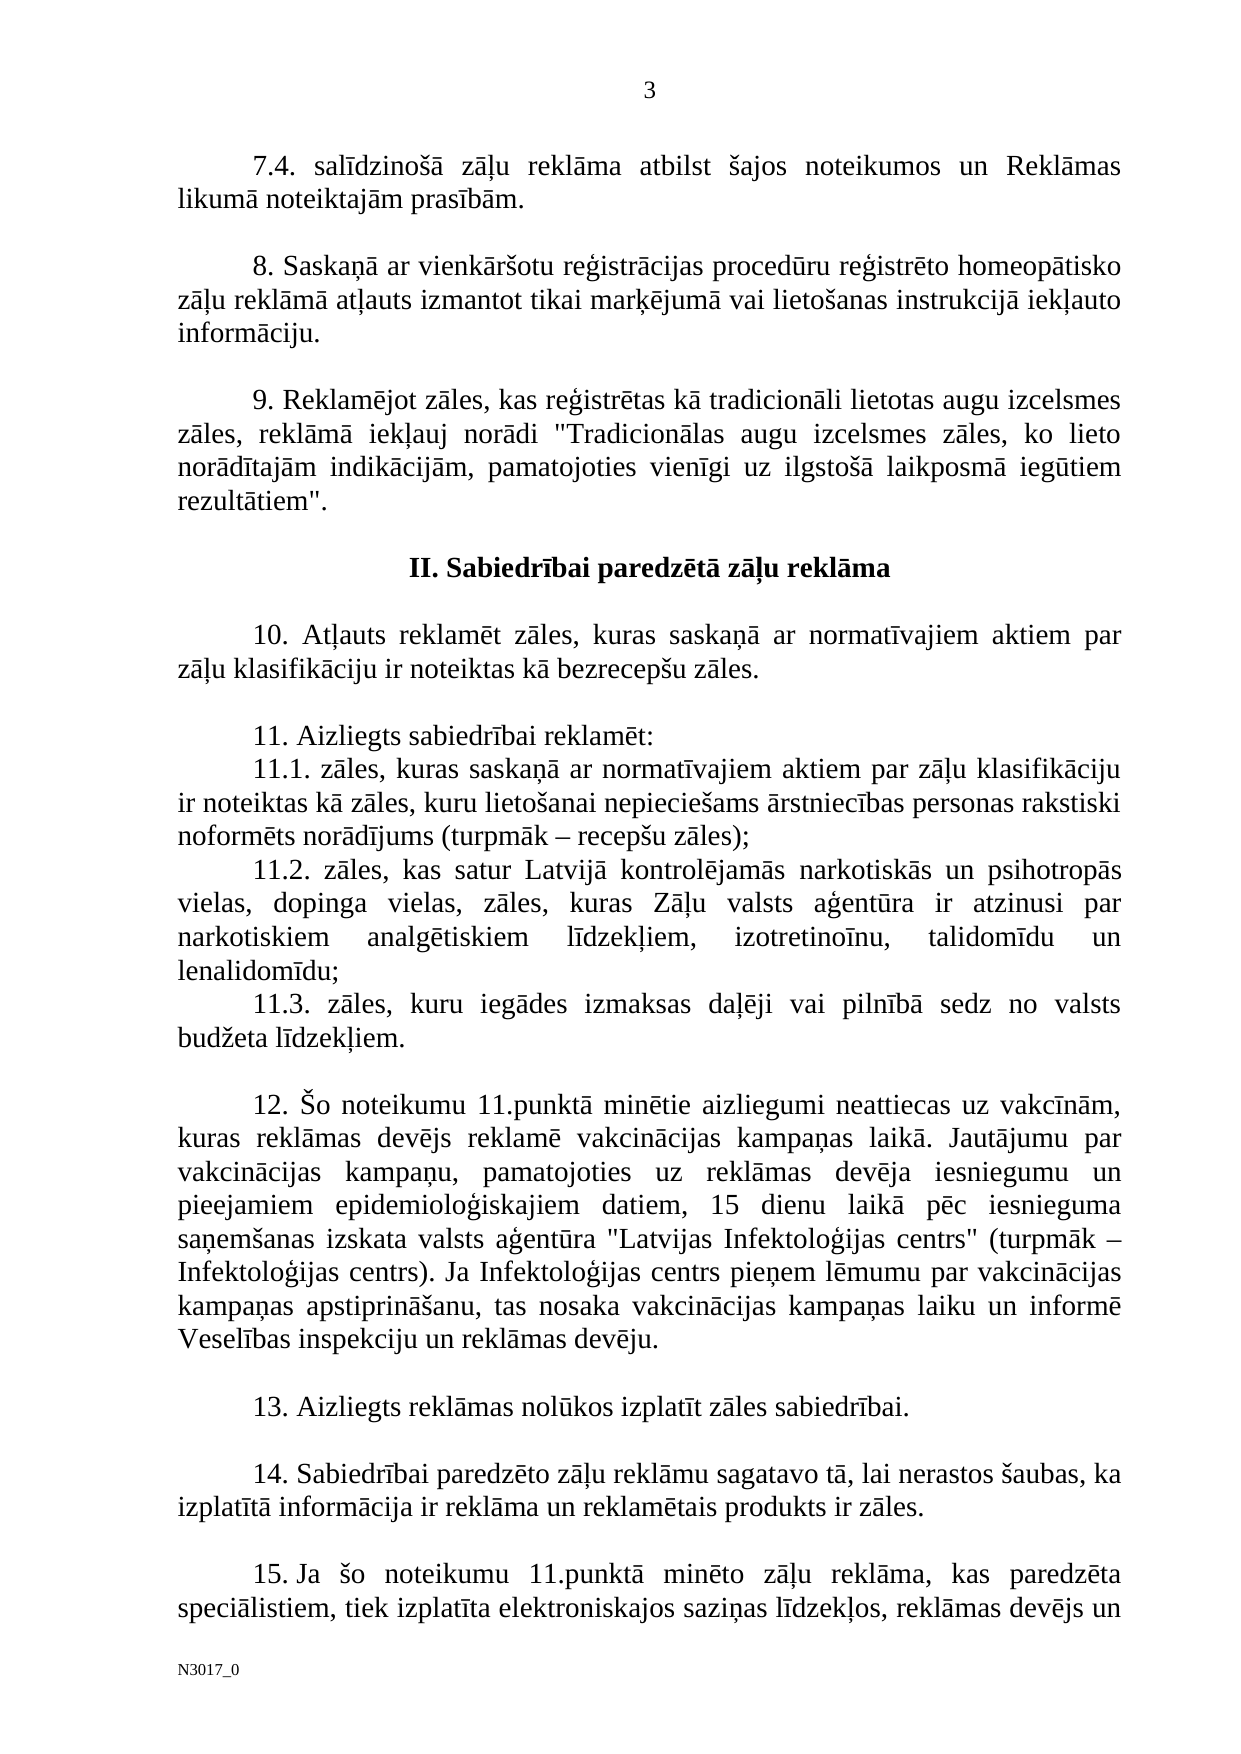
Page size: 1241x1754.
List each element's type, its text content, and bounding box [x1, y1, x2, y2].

text II. Sabiedrībai paredzētā zāļu reklāma [177, 550, 1122, 584]
text 14. Sabiedrībai paredzēto zāļu reklāmu sagatavo tā, lai nerastos šaubas, ka izplatītā informācija ir reklāma un reklamētais produkts ir zāles. [177, 1456, 1122, 1523]
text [177, 1556, 1122, 1623]
text 10. Atļauts reklamēt zāles, kuras saskaņā ar normatīvajiem aktiem par zāļu klasifikāciju ir noteiktas kā bezrecepšu zāles. [177, 617, 1122, 684]
text 9. Reklamējot zāles, kas reģistrētas kā tradicionāli lietotas augu izcelsmes zāles, reklāmā iekļauj norādi "Tradicionālas augu izcelsmes zāles, ko lieto norādītajām indikācijām, pamatojoties vienīgi uz ilgstošā laikposmā iegūtiem rezultātiem". [177, 382, 1122, 517]
text 8. Saskaņā ar vienkāršotu reģistrācijas procedūru reģistrēto homeopātisko zāļu reklāmā atļauts izmantot tikai marķējumā vai lietošanas instrukcijā iekļauto informāciju. [177, 248, 1122, 349]
text 11.2. zāles, kas satur Latvijā kontrolējamās narkotiskās un psihotropās vielas, dopinga vielas, zāles, kuras Zāļu valsts aģentūra ir atzinusi par narkotiskiem analgētiskiem līdzekļiem, izotretinoīnu, talidomīdu un lenalidomīdu; [177, 852, 1122, 986]
text 13. Aizliegts reklāmas nolūkos izplatīt zāles sabiedrībai. [177, 1389, 1122, 1422]
text 11.1. zāles, kuras saskaņā ar normatīvajiem aktiem par zāļu klasifikāciju ir noteiktas kā zāles, kuru lietošanai nepieciešams ārstniecības personas rakstiski noformēts norādījums (turpmāk – recepšu zāles); [177, 751, 1122, 852]
text 7.4. salīdzinošā zāļu reklāma atbilst šajos noteikumos un Reklāmas likumā noteiktajām prasībām. [177, 148, 1122, 215]
text 11. Aizliegts sabiedrībai reklamēt: [177, 718, 1122, 751]
text 11.3. zāles, kuru iegādes izmaksas daļēji vai pilnībā sedz no valsts budžeta līdzekļiem. [177, 986, 1122, 1053]
text 12. Šo noteikumu 11.punktā minētie aizliegumi neattiecas uz vakcīnām, kuras reklāmas devējs reklamē vakcinācijas kampaņas laikā. Jautājumu par vakcinācijas kampaņu, pamatojoties uz reklāmas devēja iesniegumu un pieejamiem epidemioloģiskajiem datiem, 15 dienu laikā pēc iesnieguma saņemšanas izskata valsts aģentūra "Latvijas Infektoloģijas centrs" (turpmāk – Infektoloģijas centrs). Ja Infektoloģijas centrs pieņem lēmumu par vakcinācijas kampaņas apstiprināšanu, tas nosaka vakcinācijas kampaņas laiku un informē Veselības inspekciju un reklāmas devēju. [177, 1087, 1122, 1355]
